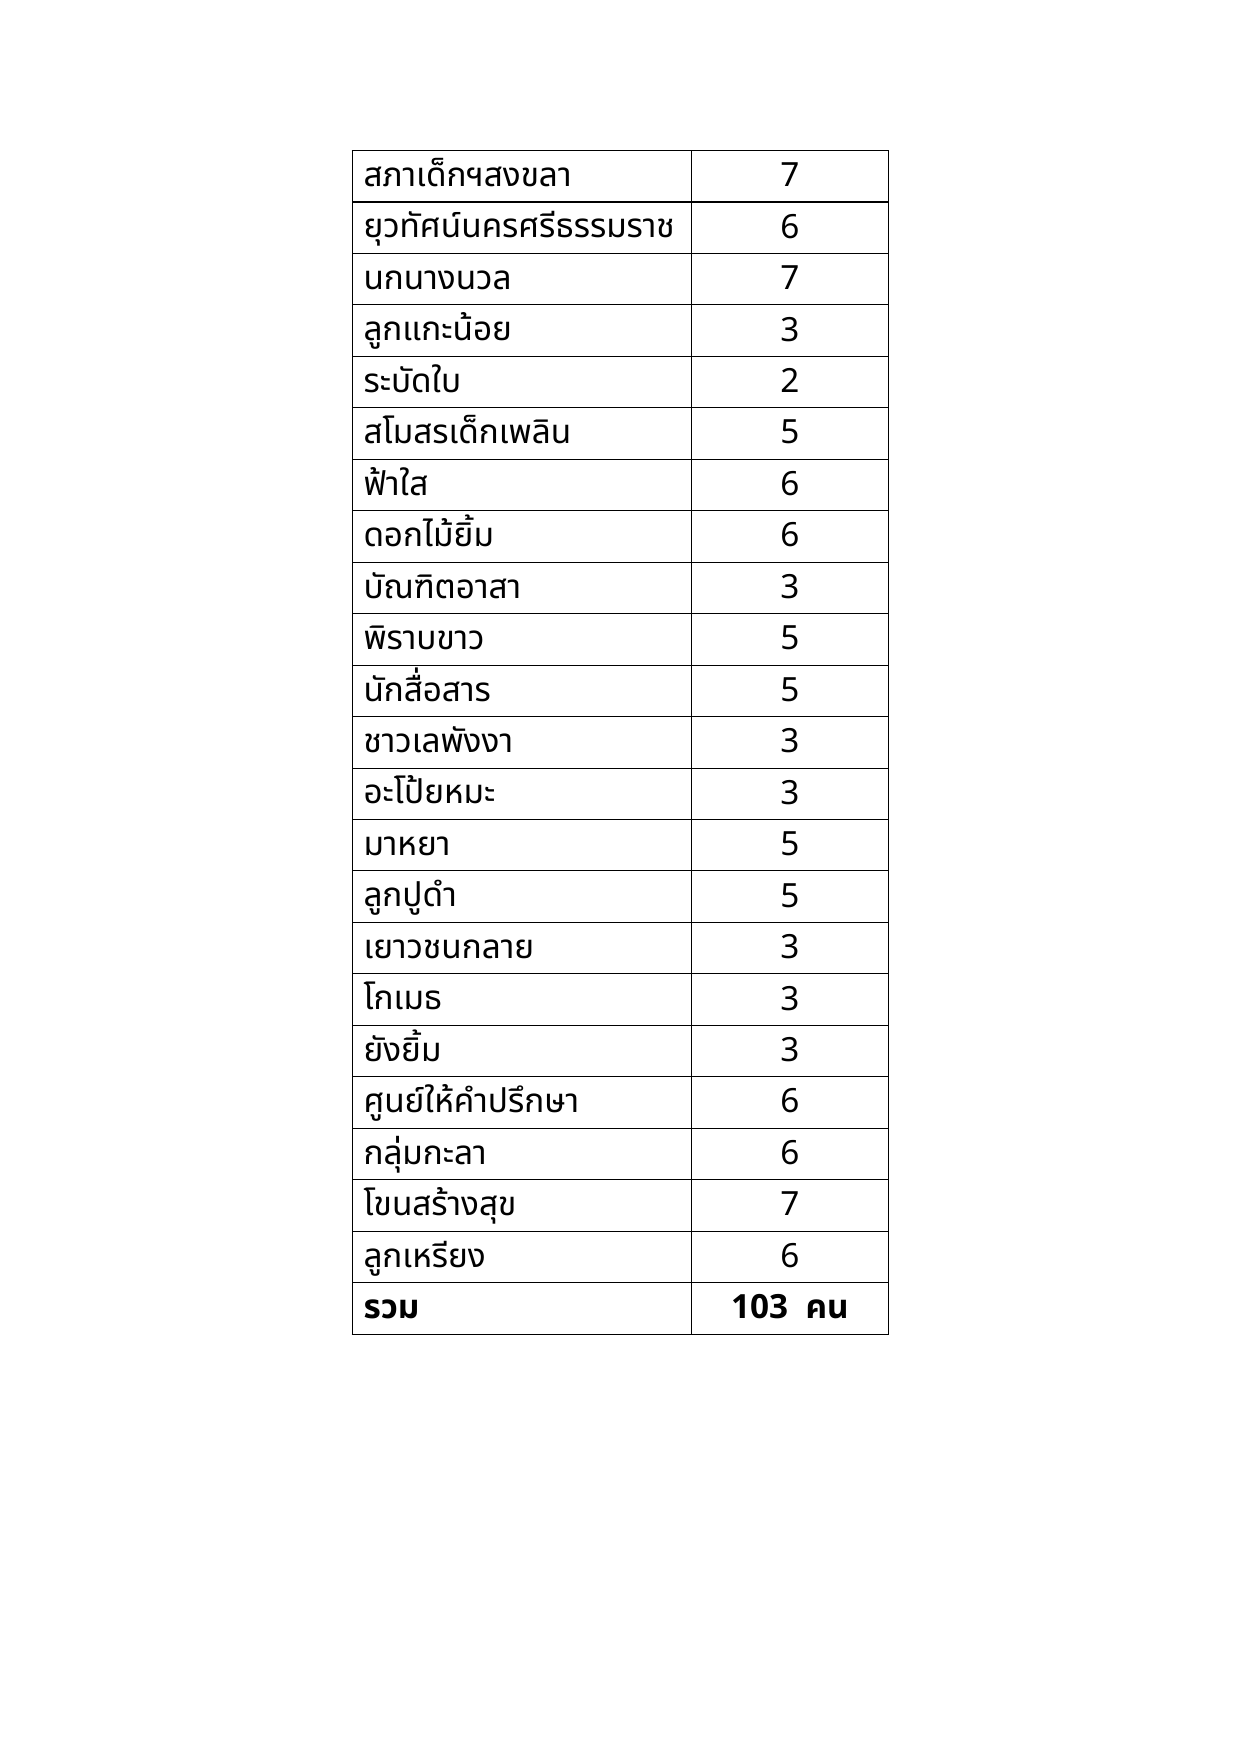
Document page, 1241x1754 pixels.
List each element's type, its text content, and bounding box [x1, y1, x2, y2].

table_cell เยาวชนกลาย [353, 923, 691, 973]
table_cell ชาวเลพังงา [353, 717, 691, 767]
table_cell พิราบขาว [353, 614, 691, 664]
table_cell บัณฑิตอาสา [353, 563, 691, 613]
table_cell 103 คน [692, 1283, 888, 1334]
table_cell 3 [692, 1026, 888, 1076]
table_cell 5 [692, 666, 888, 716]
table_cell 5 [692, 408, 888, 459]
table_cell 6 [692, 1129, 888, 1179]
table_cell อะโป้ยหมะ [353, 769, 691, 819]
table_cell มาหยา [353, 820, 691, 870]
table_cell 5 [692, 871, 888, 922]
table_cell 6 [692, 1077, 888, 1128]
table_cell 5 [692, 614, 888, 664]
table_cell 6 [692, 511, 888, 562]
table_cell ลูกปูดำ [353, 871, 691, 922]
table_cell ลูกเหรียง [353, 1232, 691, 1282]
table_cell ฟ้าใส [353, 460, 691, 510]
table_cell 7 [692, 151, 888, 201]
table_cell ยังยิ้ม [353, 1026, 691, 1076]
table_cell 3 [692, 563, 888, 613]
table_cell ดอกไม้ยิ้ม [353, 511, 691, 562]
table_cell โกเมธ [353, 974, 691, 1025]
table_cell นกนางนวล [353, 254, 691, 304]
table_cell ระบัดใบ [353, 357, 691, 407]
table_cell นักสื่อสาร [353, 666, 691, 716]
table_cell 3 [692, 769, 888, 819]
table_cell 7 [692, 1180, 888, 1231]
table_cell 6 [692, 1232, 888, 1282]
table_cell สโมสรเด็กเพลิน [353, 408, 691, 459]
table_cell โขนสร้างสุข [353, 1180, 691, 1231]
table_cell ยุวทัศน์นครศรีธรรมราช [353, 203, 691, 253]
table_cell ลูกแกะน้อย [353, 305, 691, 356]
table_cell 3 [692, 717, 888, 767]
table_cell รวม [353, 1283, 691, 1334]
table_cell 6 [692, 203, 888, 253]
table_cell สภาเด็กฯสงขลา [353, 151, 691, 201]
table_cell 7 [692, 254, 888, 304]
table_cell 6 [692, 460, 888, 510]
table_cell 3 [692, 305, 888, 356]
table_cell 5 [692, 820, 888, 870]
table_cell กลุ่มกะลา [353, 1129, 691, 1179]
table_cell 3 [692, 974, 888, 1025]
table_cell 3 [692, 923, 888, 973]
table_cell ศูนย์ให้คำปรึกษา [353, 1077, 691, 1128]
table_cell 2 [692, 357, 888, 407]
